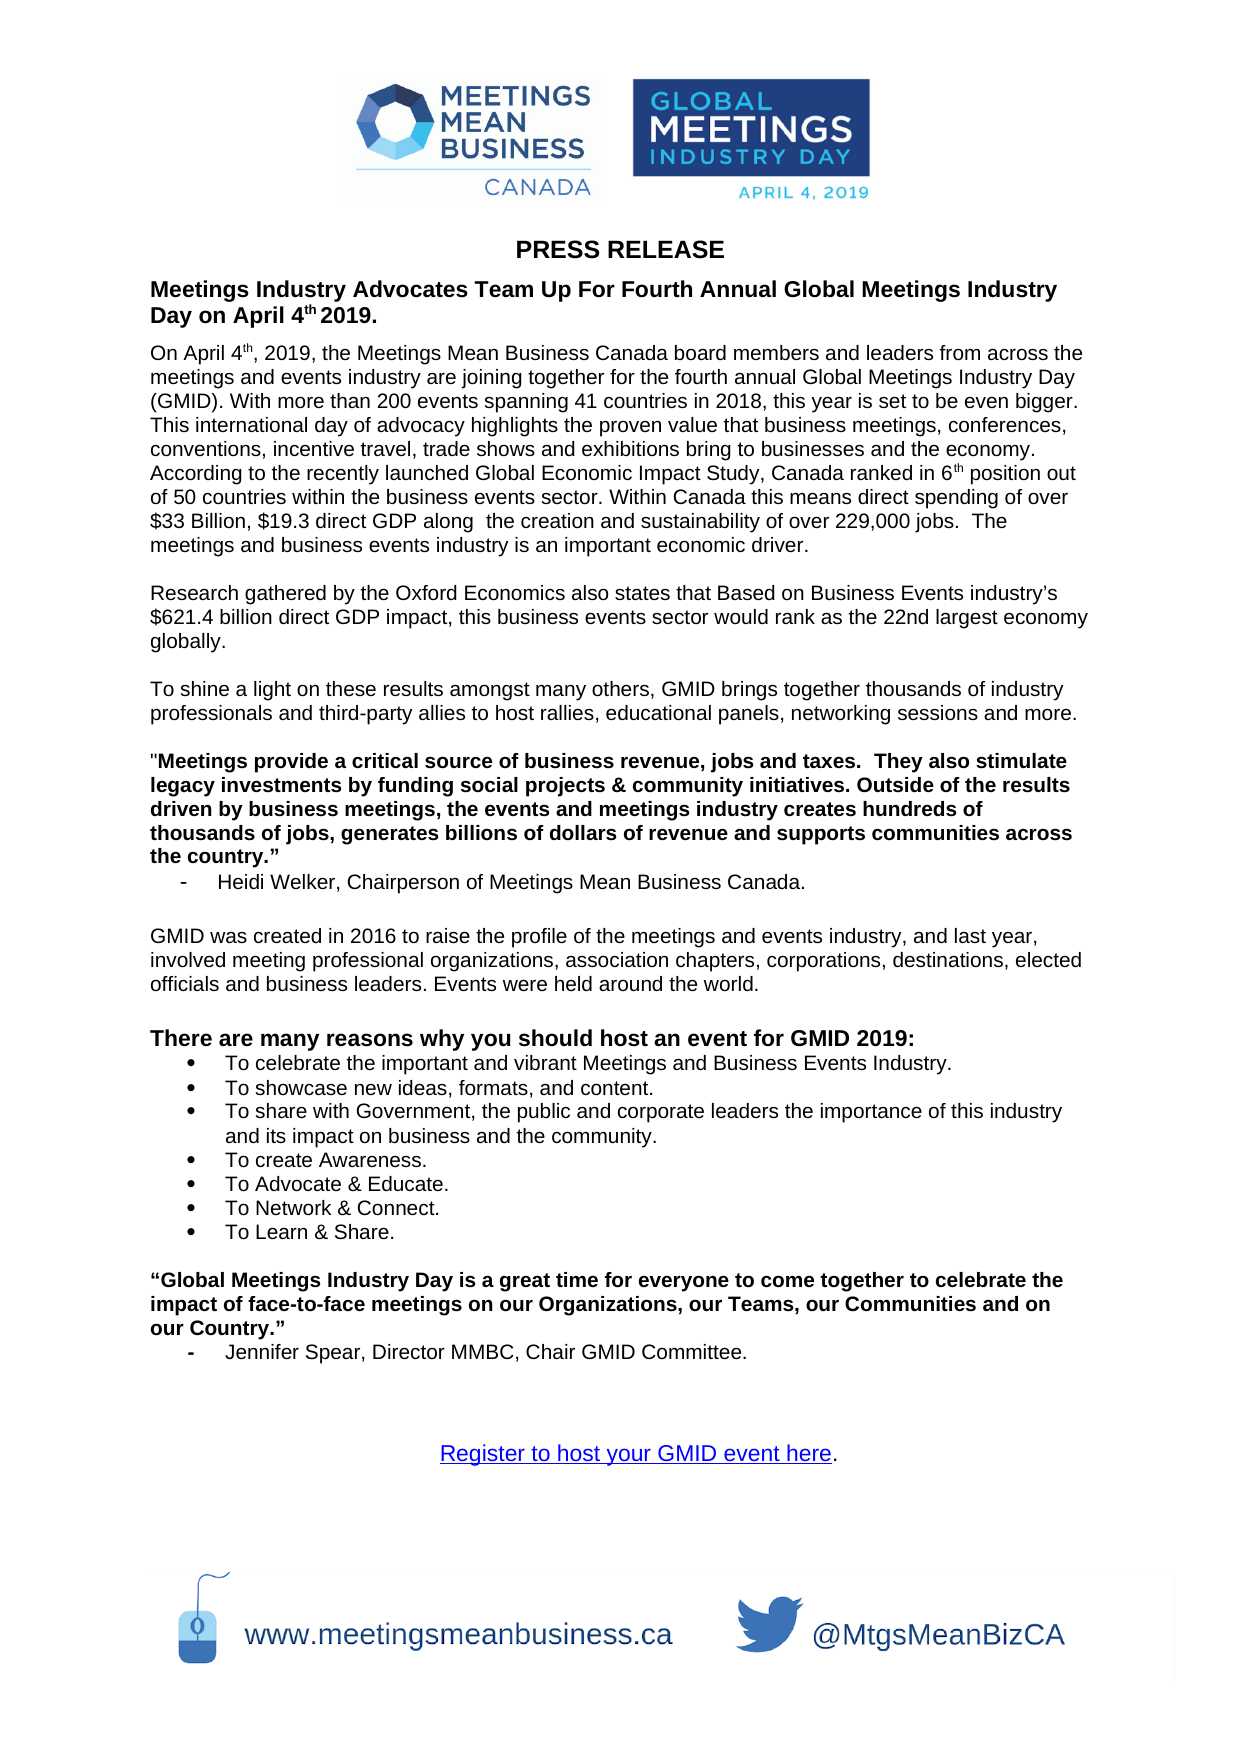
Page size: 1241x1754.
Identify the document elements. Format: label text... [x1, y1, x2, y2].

text Meetings Industry Advocates Team Up For Fourth Annual Global Meetings Industry Day on April 4th 2019. [150, 276, 1090, 329]
picture [150, 1572, 1175, 1681]
text According to the recently launched Global Economic Impact Study, Canada ranked in 6th position out of 50 countries within the business events sector. Within Canada this means direct spending of over $33 Billion, $19.3 direct GDP along the creation and sustainability of over 229,000 jobs. The meetings and business events industry is an important economic driver. [150, 461, 1090, 557]
text PRESS RELEASE [150, 235, 1090, 263]
list To showcase new ideas, formats, and content. [187, 1075, 1090, 1099]
text Research gathered by the Oxford Economics also states that Based on Business Events industry’s $621.4 billion direct GDP impact, this business events sector would rank as the 22nd largest economy globally. [150, 581, 1090, 653]
list To celebrate the important and vibrant Meetings and Business Events Industry. [187, 1051, 1090, 1075]
list To share with Government, the public and corporate leaders the importance of this industry and its impact on business and the community. [187, 1099, 1090, 1147]
text To shine a light on these results amongst many others, GMID brings together thousands of industry professionals and third-party allies to host rallies, educational panels, networking sessions and more. [150, 677, 1090, 724]
text There are many reasons why you should host an event for GMID 2019: [150, 1025, 1090, 1051]
picture [304, 73, 936, 205]
list To Network & Connect. [187, 1196, 1090, 1219]
list To Learn & Share. [187, 1219, 1090, 1244]
list To Advocate & Educate. [187, 1171, 1090, 1196]
list Heidi Welker, Chairperson of Meetings Mean Business Canada. [179, 868, 1090, 895]
text “Global Meetings Industry Day is a great time for everyone to come together to celebrate the impact of face-to-face meetings on our Organizations, our Teams, our Communities and on our Country.” [150, 1268, 1090, 1339]
list Jennifer Spear, Director MMBC, Chair GMID Committee. [187, 1339, 1090, 1363]
text "Meetings provide a critical source of business revenue, jobs and taxes. They also stimulate legacy investments by funding social projects & community initiatives. Outside of the results driven by business meetings, the events and meetings industry creates hundreds of thousands of jobs, generates billions of dollars of revenue and supports communities across the country.” [150, 748, 1090, 868]
text GMID was created in 2016 to raise the profile of the meetings and events industry, and last year, involved meeting professional organizations, association chapters, corporations, destinations, elected officials and business leaders. Events were held around the world. [150, 924, 1090, 996]
text Register to host your GMID event here. [187, 1440, 1090, 1466]
list To create Awareness. [187, 1147, 1090, 1171]
text On April 4th, 2019, the Meetings Mean Business Canada board members and leaders from across the meetings and events industry are joining together for the fourth annual Global Meetings Industry Day (GMID). With more than 200 events spanning 41 countries in 2018, this year is set to be even bigger. This international day of advocacy highlights the proven value that business meetings, conferences, conventions, incentive travel, trade shows and exhibitions bring to businesses and the economy. [150, 341, 1090, 461]
